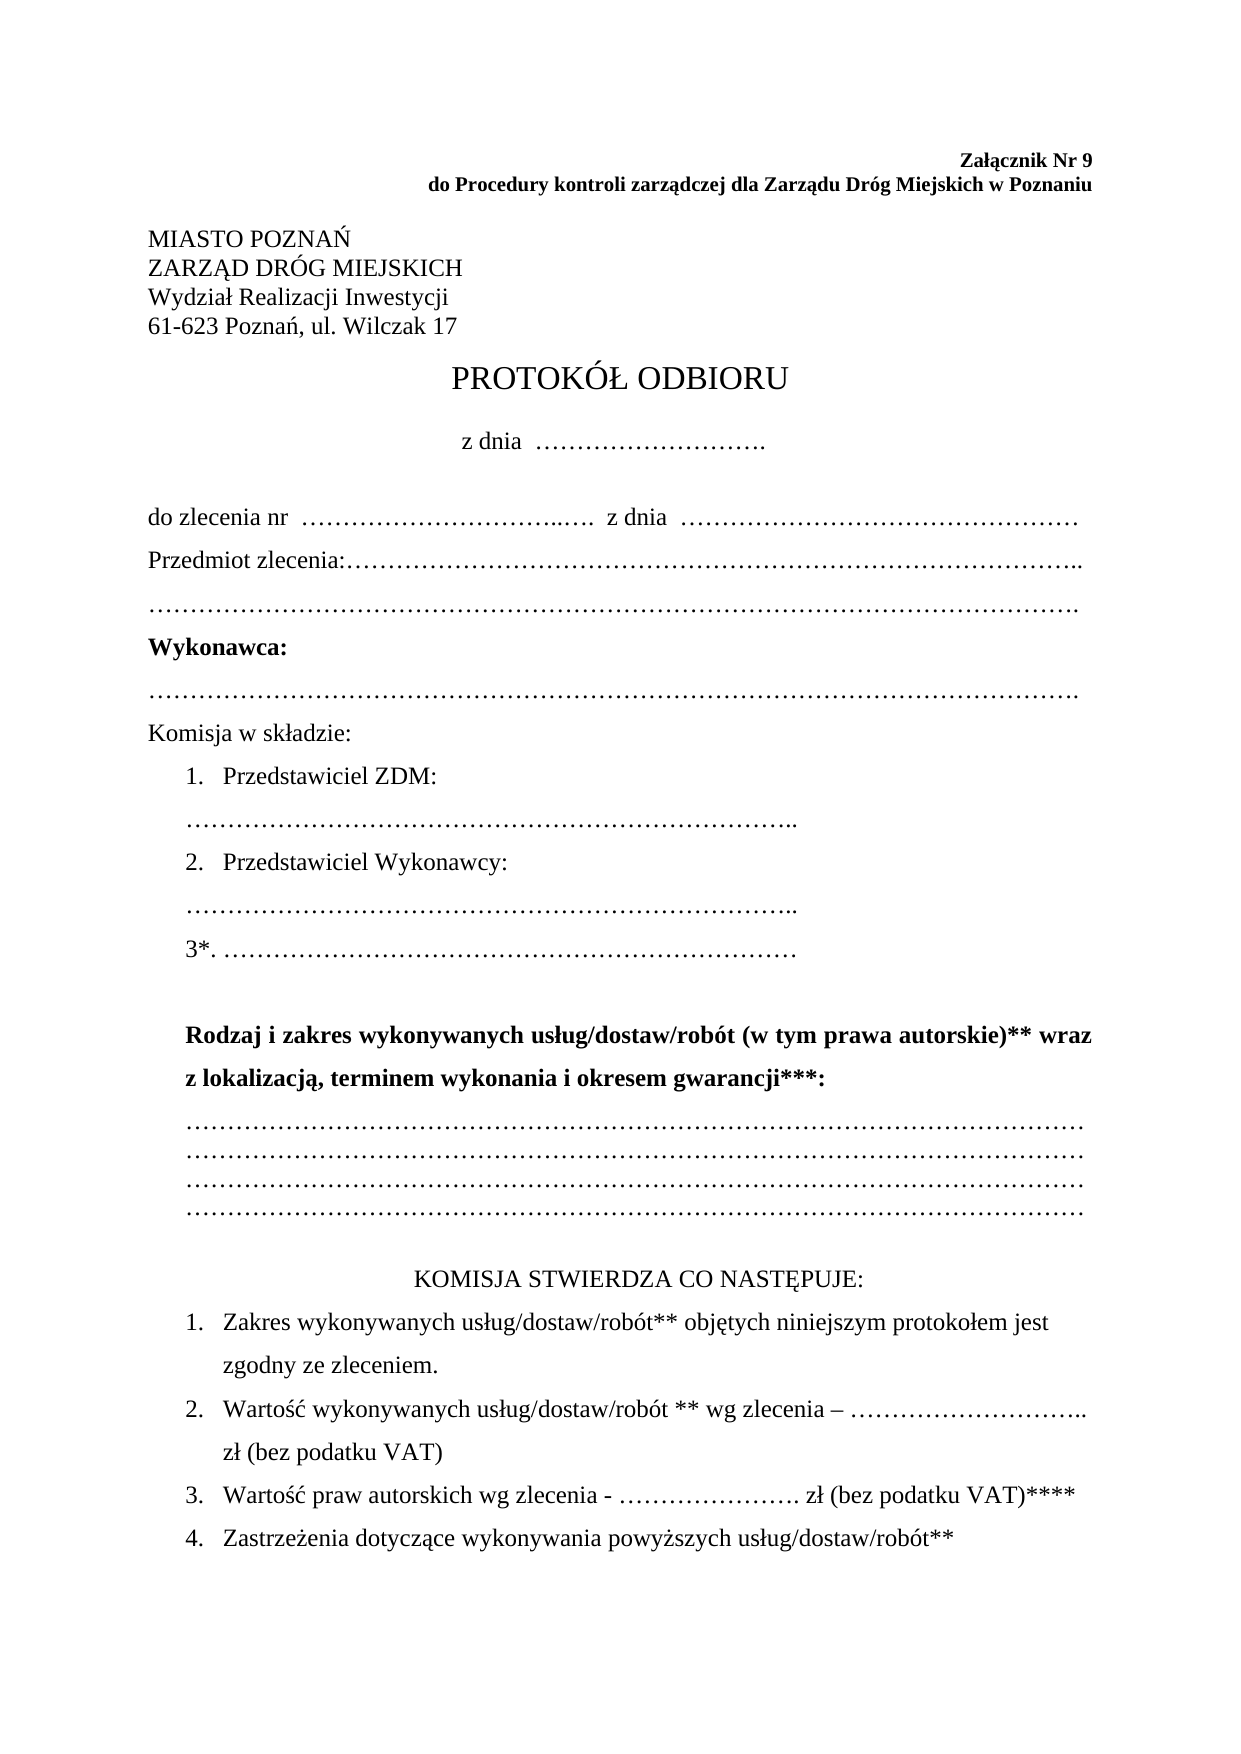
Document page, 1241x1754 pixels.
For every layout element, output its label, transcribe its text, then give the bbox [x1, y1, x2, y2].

text z dnia ………………………. [148, 426, 1093, 454]
text Wydział Realizacji Inwestycji [148, 282, 1093, 311]
list Wartość wykonywanych usług/dostaw/robót ** wg zlecenia – ……………………….. zł (bez podatku VAT) [185, 1394, 1093, 1466]
text do zlecenia nr …………………………..…. z dnia ………………………………………… [148, 502, 1093, 531]
text PROTOKÓŁ ODBIORU [148, 359, 1093, 397]
text do Procedury kontroli zarządczej dla Zarządu Dróg Miejskich w Poznaniu [148, 172, 1093, 196]
list Przedstawiciel ZDM: [185, 761, 1093, 790]
text ……………………………………………………………….. [185, 804, 1093, 833]
text Rodzaj i zakres wykonywanych usług/dostaw/robót (w tym prawa autorskie)** wraz z lokalizacją, terminem wykonania i okresem gwarancji***: [185, 1020, 1093, 1092]
text Załącznik Nr 9 [148, 148, 1093, 172]
text KOMISJA STWIERDZA CO NASTĘPUJE: [185, 1264, 1093, 1293]
list Przedstawiciel Wykonawcy: [185, 847, 1093, 876]
text MIASTO POZNAŃ [148, 224, 1093, 253]
text Przedmiot zlecenia:…………………………………………………………………………….. [148, 546, 1093, 574]
text ……………………………………………………………………………………………………………………………………………………………………………………………………………………………………………………………………………………………………………………………………………………………………………………………… [185, 1106, 1093, 1221]
text ZARZĄD DRÓG MIEJSKICH [148, 253, 1093, 282]
text Wykonawca: …………………………………………………………………………………………………. [148, 632, 1093, 704]
list Zakres wykonywanych usług/dostaw/robót** objętych niniejszym protokołem jest zgodny ze zleceniem. [185, 1307, 1093, 1379]
list Wartość praw autorskich wg zlecenia - …………………. zł (bez podatku VAT)**** [185, 1480, 1093, 1509]
text 61-623 Poznań, ul. Wilczak 17 [148, 311, 1093, 339]
text Komisja w składzie: [148, 718, 1093, 747]
text 3*. …………………………………………………………… [185, 934, 1093, 962]
text ……………………………………………………………….. [185, 891, 1093, 919]
list Zastrzeżenia dotyczące wykonywania powyższych usług/dostaw/robót** [185, 1523, 1093, 1552]
text …………………………………………………………………………………………………. [148, 589, 1093, 617]
